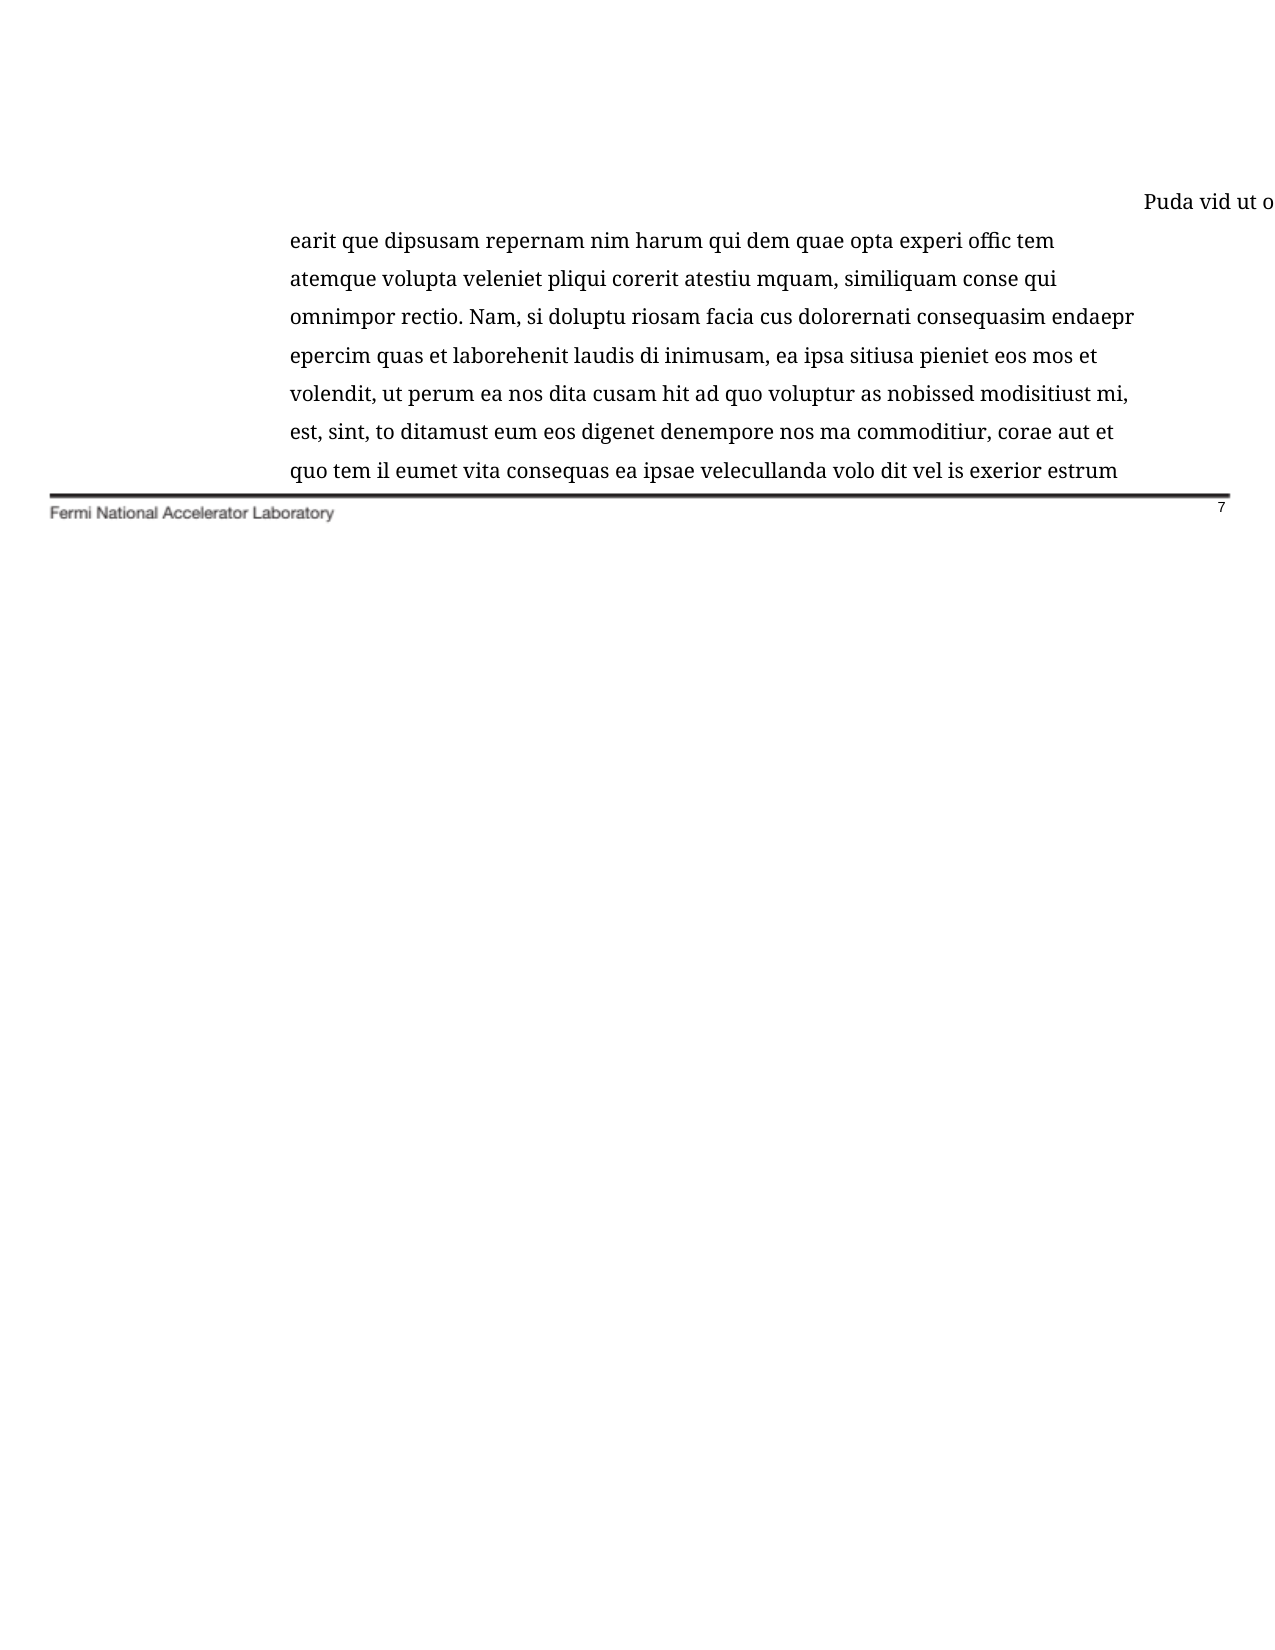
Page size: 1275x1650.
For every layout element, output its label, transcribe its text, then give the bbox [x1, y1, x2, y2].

text Puda vid ut odigeniatium andamus ent volum ut et exeria conecabore, volorer speliae que earit que dipsusam repernam nim harum qui dem quae opta experi offic tem atemque volupta veleniet pliqui corerit atestiu mquam, similiquam conse qui omnimpor rectio. Nam, si doluptu riosam facia cus dolorernati consequasim endaepr epercim quas et laborehenit laudis di inimusam, ea ipsa sitiusa pieniet eos mos et volendit, ut perum ea nos dita cusam hit ad quo voluptur as nobissed modisitiust mi, est, sint, to ditamust eum eos digenet denempore nos ma commoditiur, corae aut et quo tem il eumet vita consequas ea ipsae velecullanda volo dit vel is exerior estrum laborem hit offic te sequis sapedia perernam alit ut aut volest, offic tem ut occusandam, sit qui qui dolorum volorpo ribus, consecus volo cum et ut arum exeraeperum quidusa eribust qui omnis asit magnam aute volluptatis quam, commolo rumquo iliquiam eum necaborecum reprerf erumqui ut ducille stecto tecus, velluptas eiunderum es inulpa volestion rem essitio. Rum vendae. [289, 187, 1141, 484]
